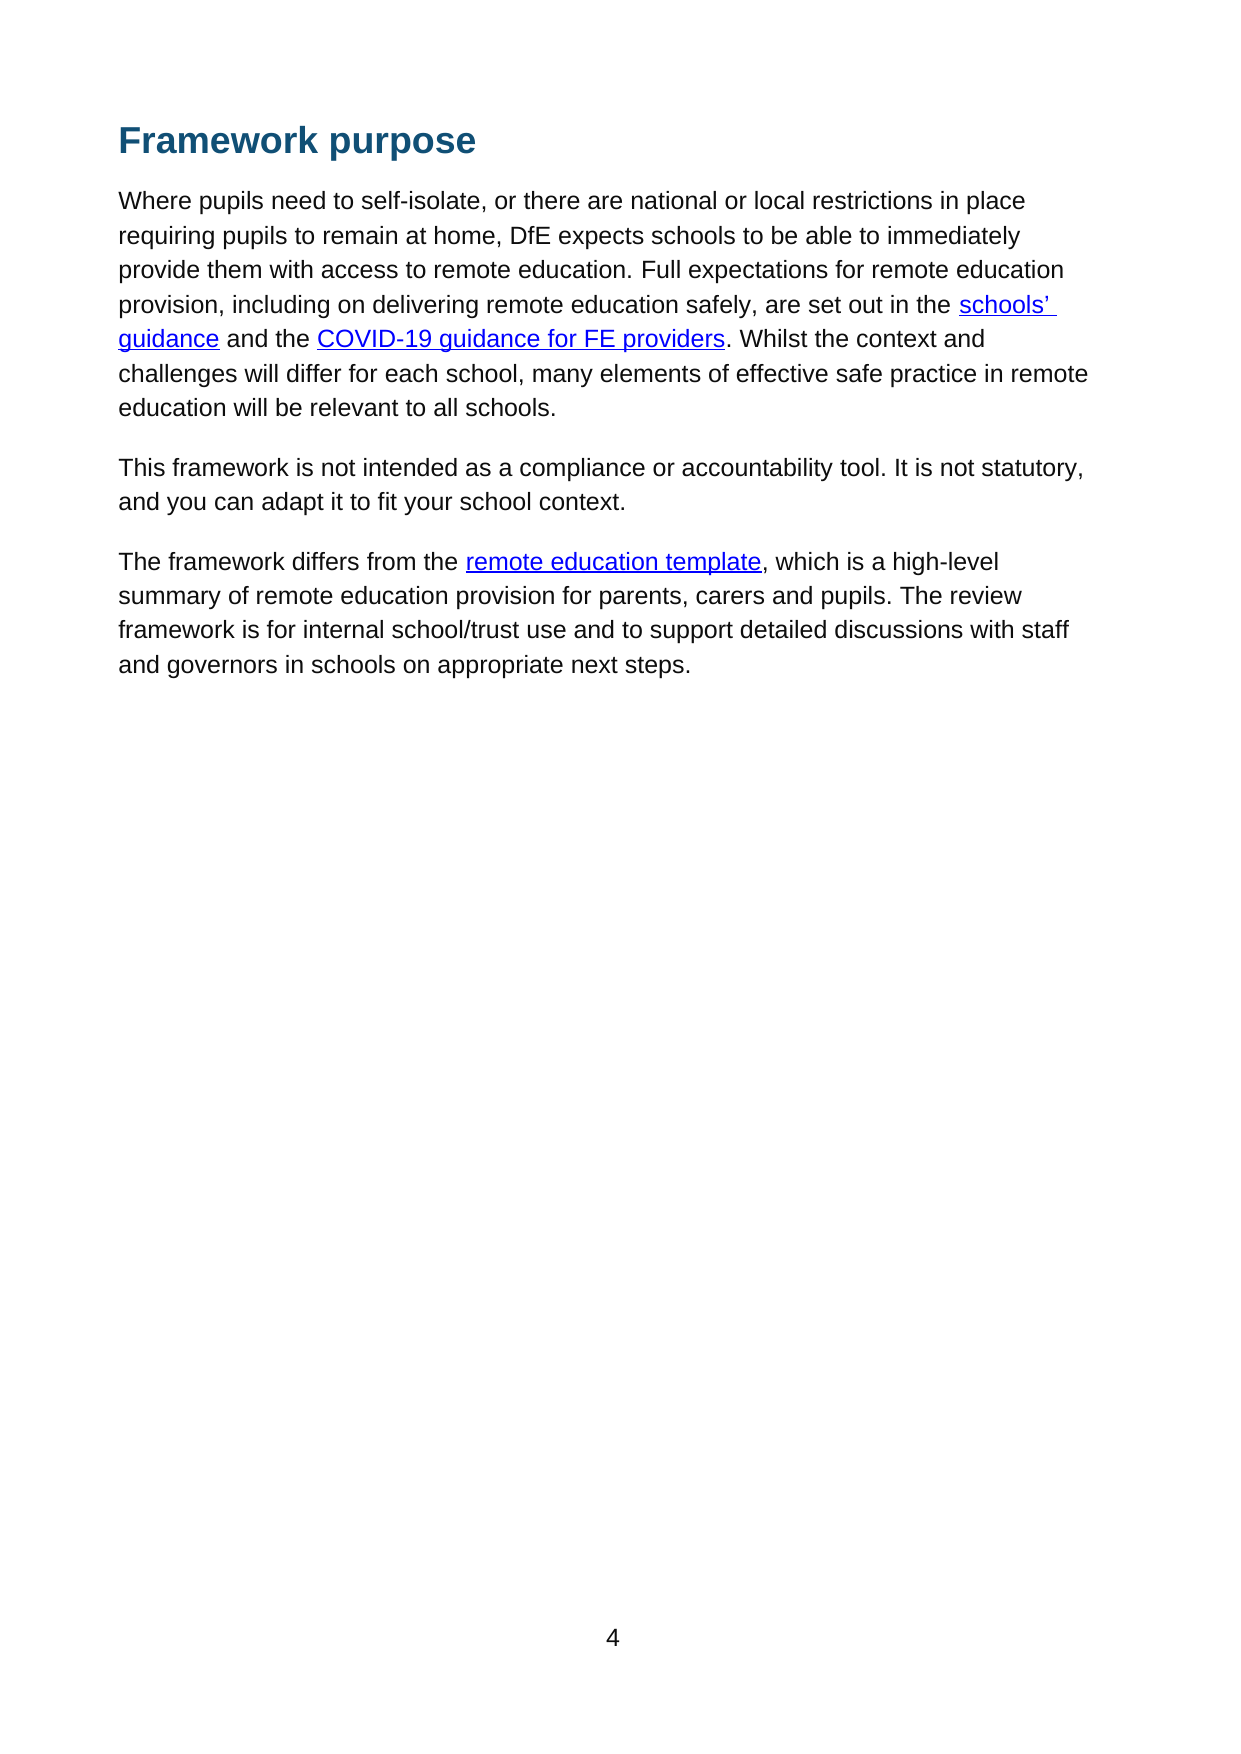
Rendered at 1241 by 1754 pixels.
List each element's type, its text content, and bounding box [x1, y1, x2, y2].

subtitle Framework purpose [118, 118, 1107, 161]
text The framework differs from the remote education template, which is a high-level summary of remote education provision for parents, carers and pupils. The review framework is for internal school/trust use and to support detailed discussions with staff and governors in schools on appropriate next steps. [118, 547, 1107, 679]
text This framework is not intended as a compliance or accountability tool. It is not statutory, and you can adapt it to fit your school context. [118, 453, 1107, 516]
text Where pupils need to self-isolate, or there are national or local restrictions in place requiring pupils to remain at home, DfE expects schools to be able to immediately provide them with access to remote education. Full expectations for remote education provision, including on delivering remote education safely, are set out in the schools’ guidance and the COVID-19 guidance for FE providers. Whilst the context and challenges will differ for each school, many elements of effective safe practice in remote education will be relevant to all schools. [118, 186, 1107, 422]
